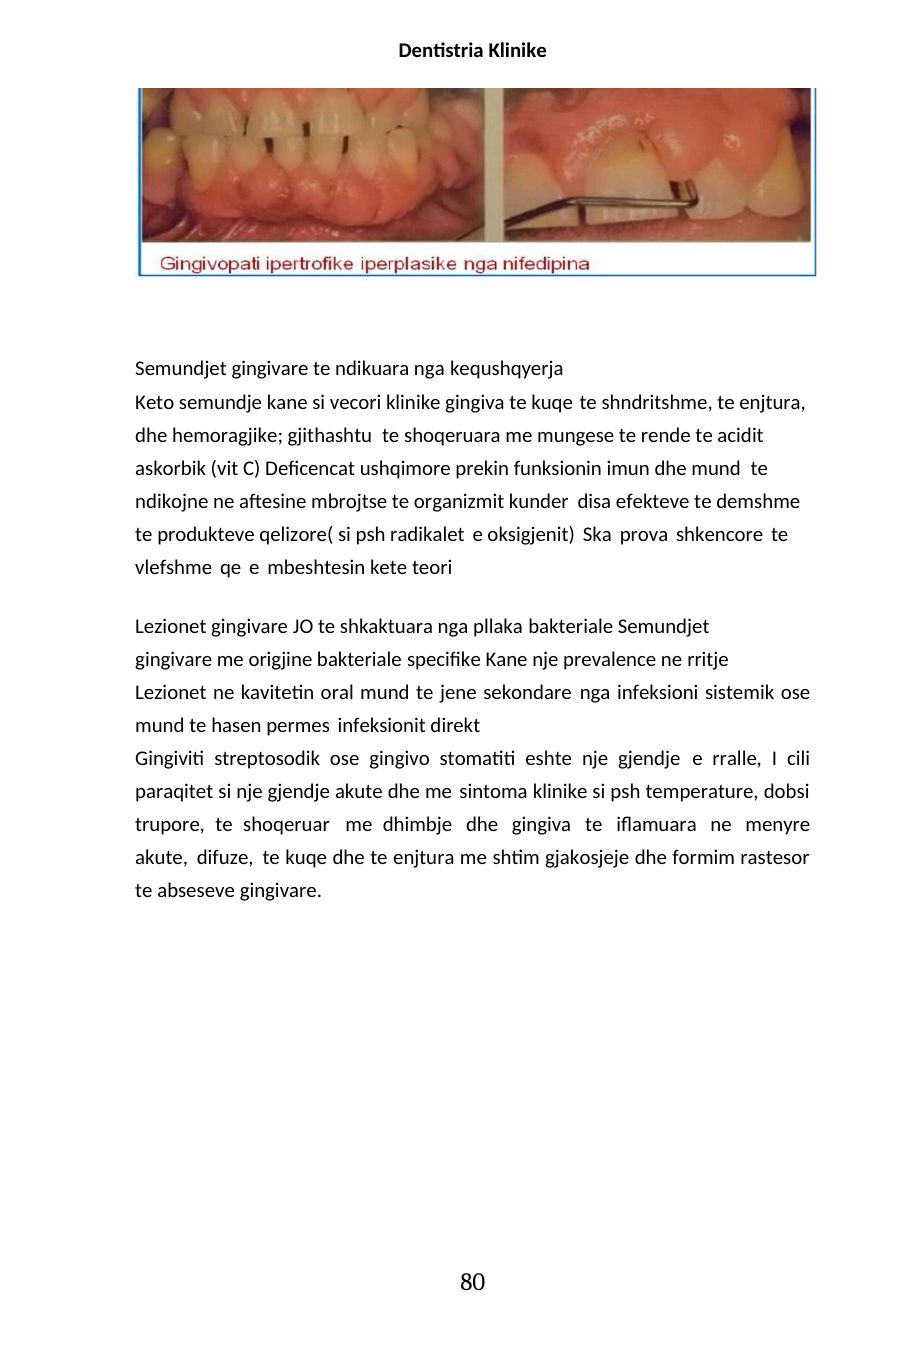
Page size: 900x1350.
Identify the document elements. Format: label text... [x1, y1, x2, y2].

picture [135, 88, 817, 281]
text Semundjet gingivare te ndikuara nga kequshqyerja [135, 355, 822, 381]
text Keto semundje kane si vecori klinike gingiva te kuqe te shndritshme, te enjtura, dhe hemoragjike; gjithashtu te shoqeruara me mungese te rende te acidit askorbik (vit C) Deficencat ushqimore prekin funksionin imun dhe mund te ndikojne ne aftesine mbrojtse te organizmit kunder disa efekteve te demshme te produkteve qelizore( si psh radikalet e oksigjenit) Ska prova shkencore te vlefshme qe e mbeshtesin kete teori [135, 389, 822, 580]
text Lezionet ne kavitetin oral mund te jene sekondare nga infeksioni sistemik ose mund te hasen permes infeksionit direkt [135, 679, 810, 738]
text Lezionet gingivare JO te shkaktuara nga pllaka bakteriale Semundjet gingivare me origjine bakteriale specifike Kane nje prevalence ne rritje [135, 613, 736, 672]
text Gingiviti streptosodik ose gingivo stomatiti eshte nje gjendje e rralle, I cili paraqitet si nje gjendje akute dhe me sintoma klinike si psh temperature, dobsi trupore, te shoqeruar me dhimbje dhe gingiva te iflamuara ne menyre akute, difuze, te kuqe dhe te enjtura me shtim gjakosjeje dhe formim rastesor te abseseve gingivare. [135, 745, 810, 903]
text Dentistria Klinike [385, 37, 559, 63]
